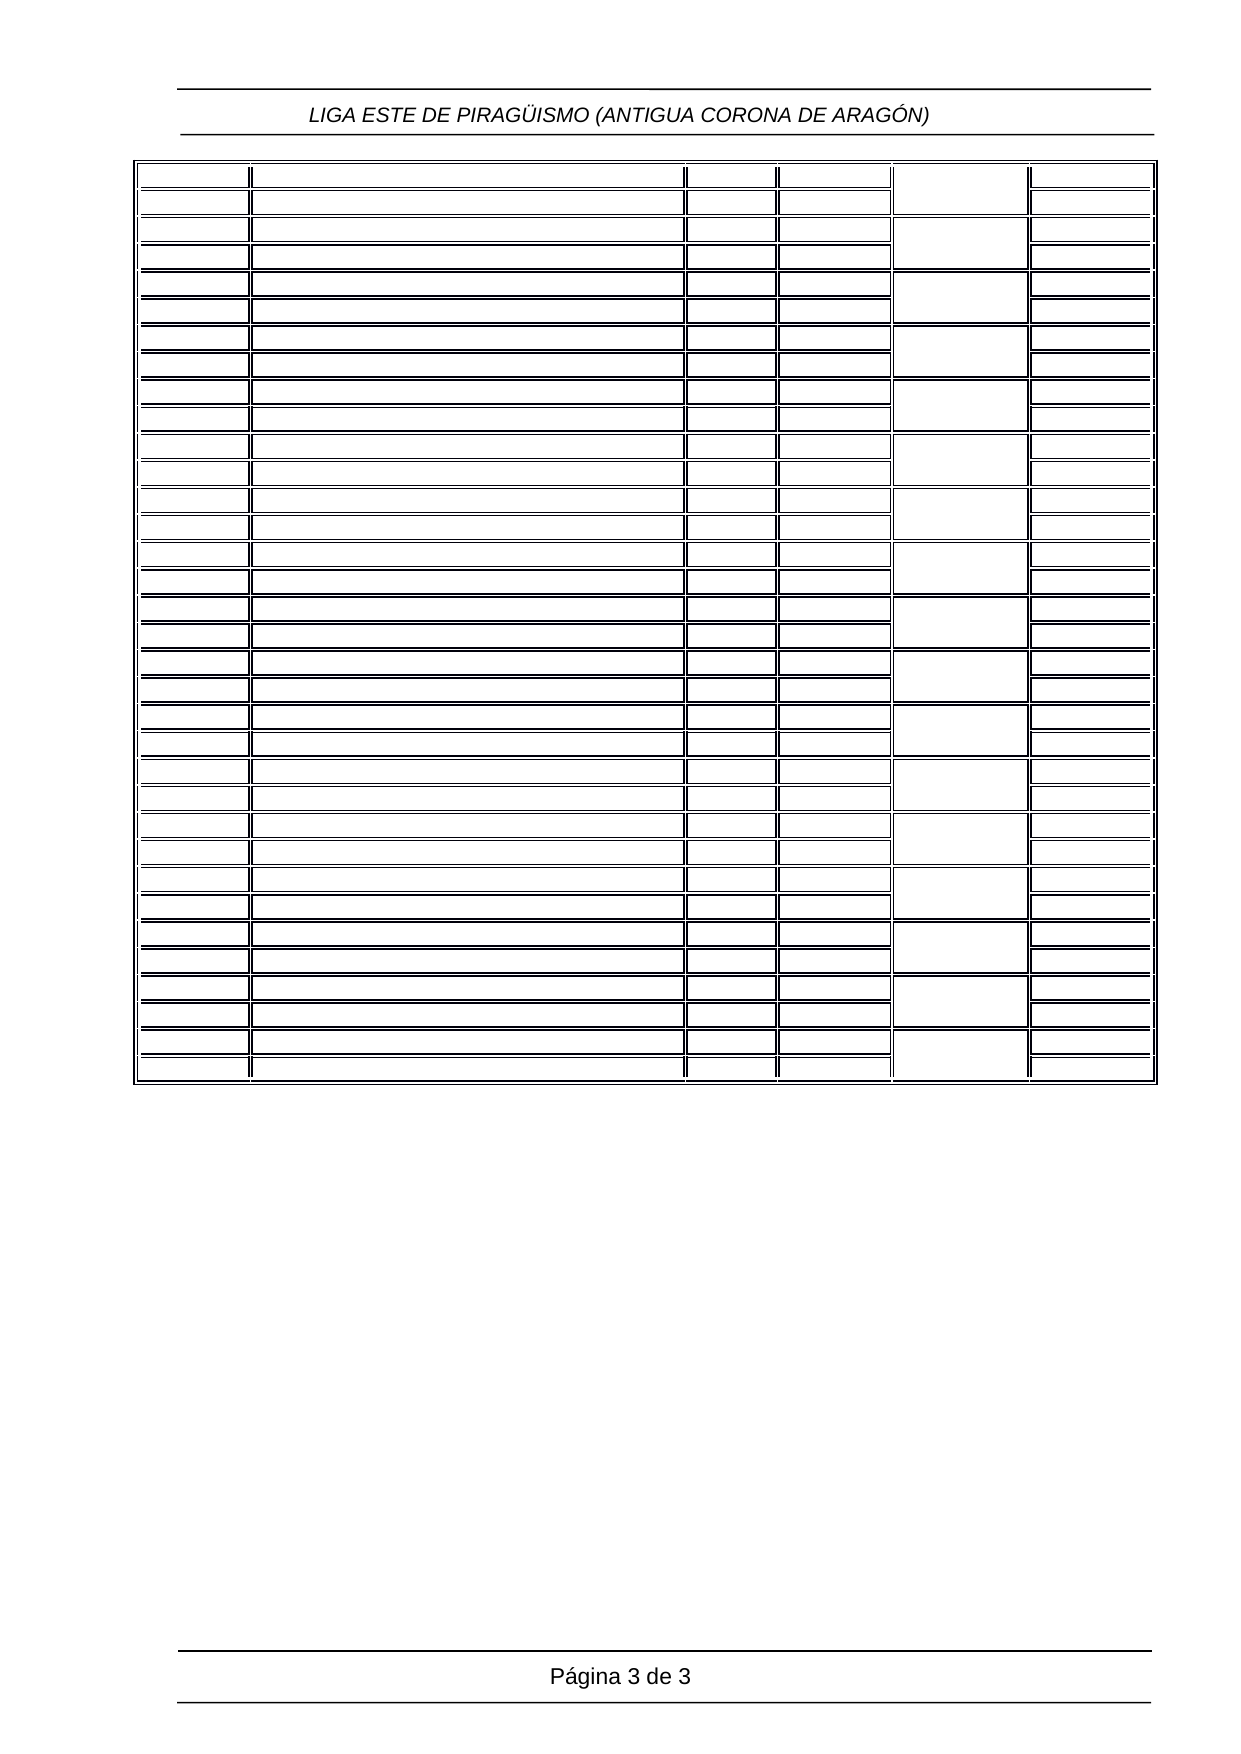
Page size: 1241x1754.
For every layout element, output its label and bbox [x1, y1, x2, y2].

table_cell [253, 868, 683, 891]
table_cell [136, 918, 250, 945]
table_cell [894, 652, 1027, 701]
table_cell [1029, 891, 1156, 918]
table_cell [780, 706, 890, 728]
table_cell [894, 760, 1027, 809]
table_cell [688, 679, 775, 701]
table_cell [1029, 810, 1156, 837]
table_cell [1029, 620, 1156, 647]
table_cell [688, 841, 775, 864]
table_cell [688, 598, 775, 620]
table_cell [1029, 999, 1156, 1026]
table_cell [688, 516, 775, 539]
table_cell [780, 814, 890, 837]
table_cell [780, 354, 890, 376]
table_cell [1029, 268, 1156, 295]
table_cell [253, 1031, 683, 1053]
table_cell [688, 706, 775, 728]
table_cell [1029, 837, 1156, 864]
table_cell [253, 516, 683, 539]
table_cell [253, 435, 683, 457]
table_cell [1029, 1026, 1156, 1053]
table_cell [780, 435, 890, 457]
table_cell [688, 923, 775, 945]
table_cell [136, 728, 250, 755]
table_cell [136, 214, 250, 241]
table_cell [688, 1031, 775, 1053]
table_cell [780, 896, 890, 918]
table_cell [253, 733, 683, 755]
table_cell [894, 977, 1027, 1026]
table_cell [688, 571, 775, 593]
table_cell [780, 543, 890, 566]
table_cell [686, 164, 777, 187]
table_cell [136, 864, 250, 891]
table_cell [894, 598, 1027, 647]
table_cell [1029, 241, 1156, 268]
table_cell [136, 647, 250, 674]
table_cell [780, 273, 890, 295]
table_cell [136, 458, 250, 484]
table_cell [136, 701, 250, 728]
table_cell [136, 485, 250, 512]
table_cell [253, 625, 683, 647]
table_cell [136, 620, 250, 647]
table_cell [253, 841, 683, 864]
table_cell [688, 625, 775, 647]
table_cell [136, 1026, 250, 1053]
table_cell [136, 837, 250, 864]
table_cell [780, 652, 890, 674]
table_cell [688, 273, 775, 295]
table_cell [688, 462, 775, 484]
table_cell [136, 999, 250, 1026]
table_cell [780, 462, 890, 484]
table_cell [1029, 214, 1156, 241]
table_cell [780, 571, 890, 593]
table_cell [253, 950, 683, 972]
table_cell [1029, 593, 1156, 620]
table_cell [894, 814, 1027, 864]
table_cell [136, 810, 250, 837]
table_cell [780, 300, 890, 322]
table_cell [894, 218, 1027, 268]
table_cell [136, 945, 250, 972]
table_cell [688, 977, 775, 999]
table_cell [688, 1004, 775, 1026]
table_cell [1029, 403, 1156, 430]
table_cell [136, 566, 250, 593]
table_cell [1029, 512, 1156, 539]
table_cell [1029, 783, 1156, 809]
table_cell [253, 706, 683, 728]
table_cell [1029, 349, 1156, 376]
table_cell [136, 972, 250, 999]
table_cell [253, 977, 683, 999]
table_cell [780, 1031, 890, 1053]
table_cell [1029, 674, 1156, 701]
table_cell [136, 593, 250, 620]
table_cell [780, 408, 890, 430]
table_cell [894, 489, 1027, 539]
table_cell [253, 896, 683, 918]
table_cell [136, 512, 250, 539]
table_cell [136, 241, 250, 268]
table_cell [780, 977, 890, 999]
table_cell [780, 733, 890, 755]
table_cell [138, 164, 250, 187]
table_cell [253, 543, 683, 566]
table_cell [1029, 376, 1156, 403]
table_cell [136, 187, 250, 214]
table_cell [253, 652, 683, 674]
table_cell [253, 571, 683, 593]
table_cell [894, 543, 1027, 593]
table_cell [253, 300, 683, 322]
table_cell [1029, 701, 1156, 728]
table_cell [780, 679, 890, 701]
table_cell [136, 755, 250, 782]
table_cell [780, 516, 890, 539]
table_cell [253, 408, 683, 430]
table_cell [253, 679, 683, 701]
table_cell [136, 539, 250, 566]
table_cell [894, 327, 1027, 376]
table_cell [136, 376, 250, 403]
table_cell [688, 787, 775, 809]
table_cell [136, 295, 250, 322]
table_cell [253, 489, 683, 512]
table_cell [688, 300, 775, 322]
table_cell [250, 1053, 686, 1080]
table_cell [688, 327, 775, 349]
table_cell [253, 218, 683, 241]
table_cell [1029, 539, 1156, 566]
table_cell [253, 381, 683, 403]
table_cell [780, 598, 890, 620]
table_cell [253, 787, 683, 809]
table_cell [780, 1004, 890, 1026]
table_cell [136, 674, 250, 701]
table_cell [1029, 430, 1156, 457]
table_cell [780, 923, 890, 945]
table_cell [894, 381, 1027, 430]
table_cell [688, 868, 775, 891]
table_cell [780, 868, 890, 891]
table_cell [780, 950, 890, 972]
table_cell [894, 868, 1027, 918]
table_cell [688, 354, 775, 376]
table_cell [136, 268, 250, 295]
table_cell [136, 403, 250, 430]
table_cell [688, 814, 775, 837]
table_cell [688, 489, 775, 512]
table_cell [253, 327, 683, 349]
table_cell [1029, 972, 1156, 999]
table_cell [780, 191, 890, 214]
table_cell [688, 543, 775, 566]
table_cell [780, 625, 890, 647]
table_cell [688, 950, 775, 972]
table_cell [136, 322, 250, 349]
table_cell [892, 1030, 1029, 1080]
table_cell [688, 652, 775, 674]
table_cell [1029, 1053, 1156, 1080]
table_cell [253, 273, 683, 295]
table_cell [253, 1004, 683, 1026]
table_cell [780, 489, 890, 512]
table_cell [253, 598, 683, 620]
table_cell [688, 896, 775, 918]
table_cell [136, 1053, 250, 1080]
table_cell [780, 381, 890, 403]
table_cell [894, 435, 1027, 484]
table_cell [136, 430, 250, 457]
table_cell [688, 218, 775, 241]
table_cell [780, 218, 890, 241]
table_cell [136, 349, 250, 376]
table_cell [136, 891, 250, 918]
table_cell [780, 841, 890, 864]
table_cell [1029, 728, 1156, 755]
table_cell [688, 381, 775, 403]
table_cell [253, 246, 683, 268]
table_cell [1029, 458, 1156, 484]
table_cell [894, 706, 1027, 755]
table_cell [1029, 864, 1156, 891]
table_cell [253, 354, 683, 376]
table_cell [253, 760, 683, 782]
table_cell [688, 191, 775, 214]
table_cell [777, 161, 892, 187]
table_cell [253, 923, 683, 945]
table_cell [777, 1053, 892, 1080]
table_cell [780, 246, 890, 268]
table_cell [894, 923, 1027, 972]
table_cell [1029, 322, 1156, 349]
table_cell [1029, 187, 1156, 214]
table_cell [1029, 755, 1156, 782]
table_cell [1029, 485, 1156, 512]
table_cell [894, 273, 1027, 322]
table_cell [780, 327, 890, 349]
table_cell [1029, 647, 1156, 674]
table_cell [892, 164, 1029, 214]
table_cell [1029, 566, 1156, 593]
table_cell [688, 246, 775, 268]
table_cell [1029, 918, 1156, 945]
table_cell [688, 760, 775, 782]
table_cell [1029, 161, 1156, 187]
table_cell [780, 760, 890, 782]
table_cell [253, 462, 683, 484]
table_cell [136, 783, 250, 809]
table_cell [253, 814, 683, 837]
table_cell [253, 191, 683, 214]
table_cell [1029, 295, 1156, 322]
table_cell [688, 408, 775, 430]
table_cell [250, 161, 686, 187]
table_cell [686, 1058, 777, 1080]
table_cell [1029, 945, 1156, 972]
table_cell [780, 787, 890, 809]
table_cell [688, 435, 775, 457]
table_cell [688, 733, 775, 755]
